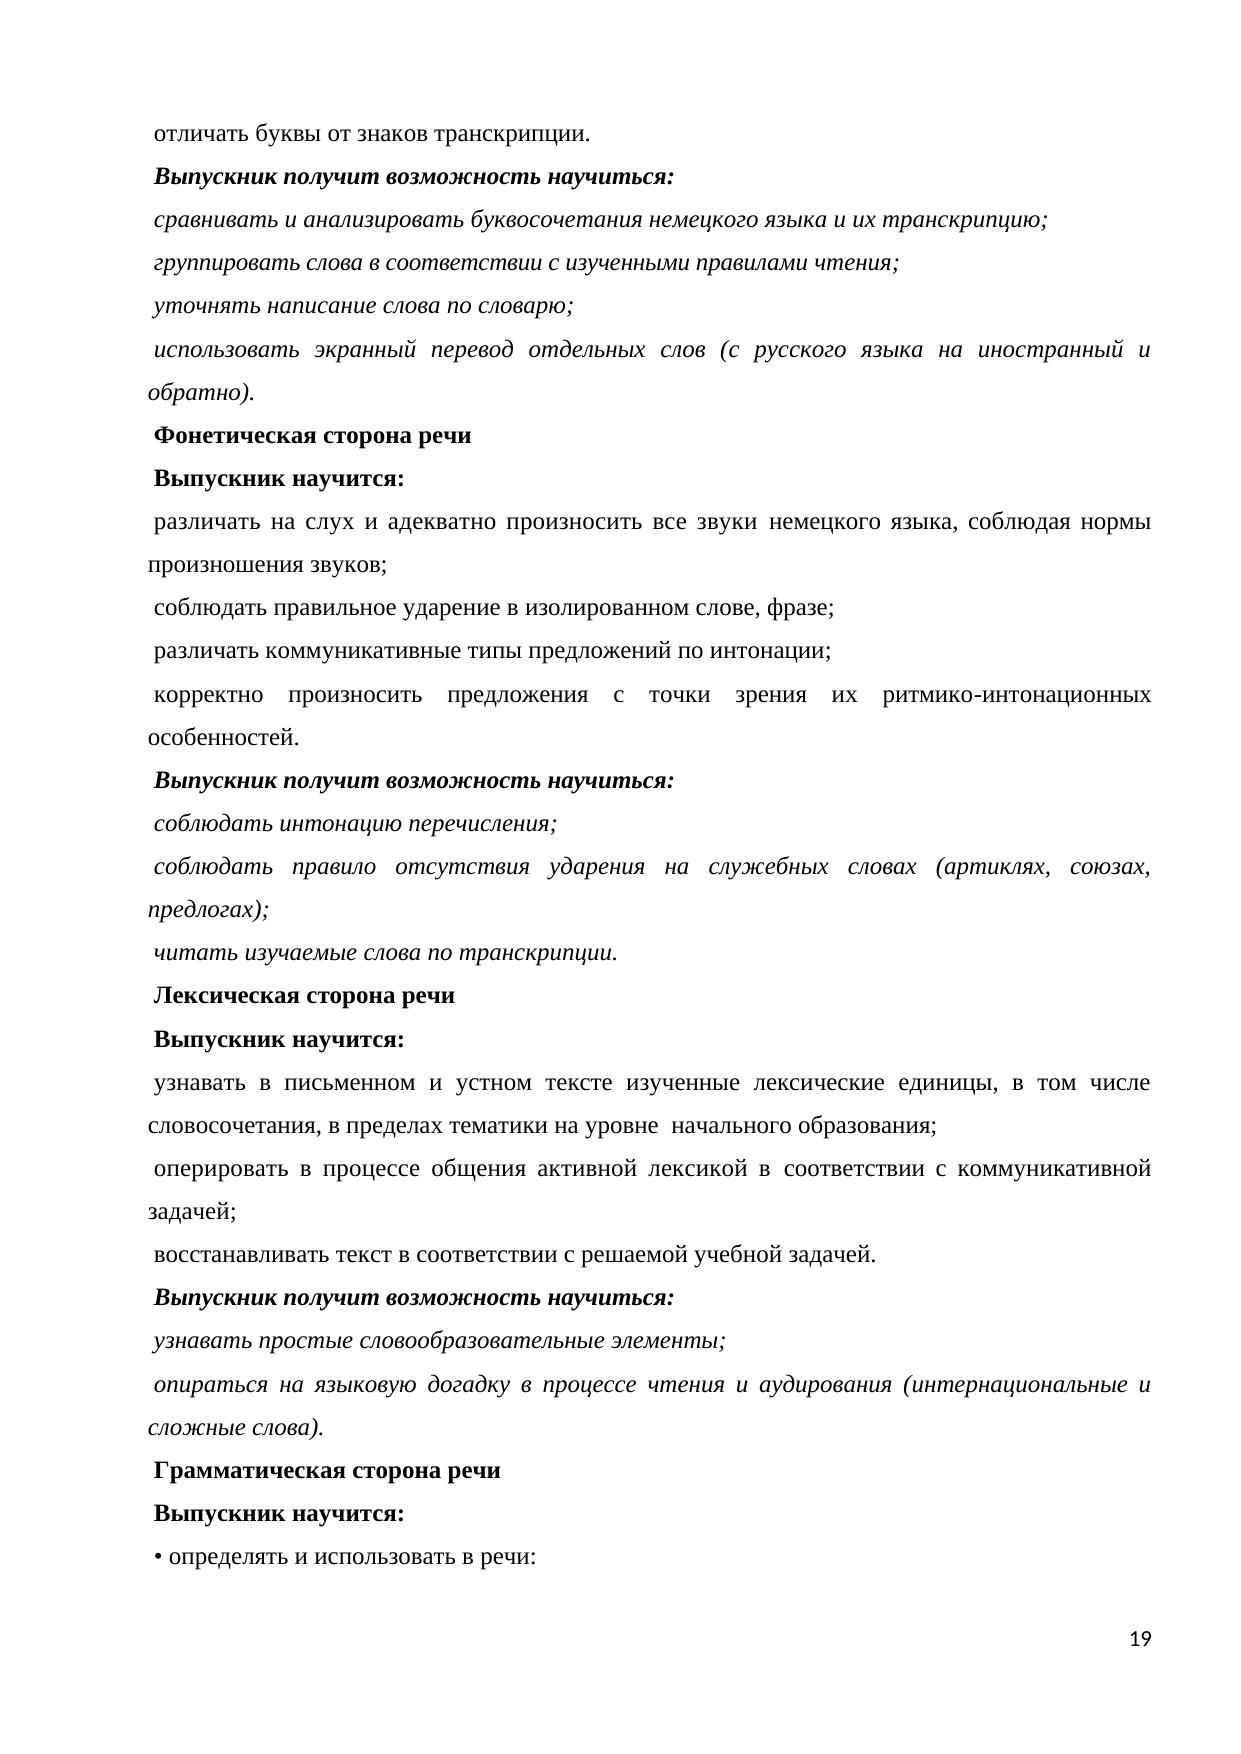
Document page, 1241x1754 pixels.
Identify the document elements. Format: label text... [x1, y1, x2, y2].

text различать коммуникативные типы предложений по интонации; [148, 636, 1152, 664]
text соблюдать правильное ударение в изолированном слове, фразе; [148, 592, 1152, 621]
text различать на слух и адекватно произносить все звуки немецкого языка, соблюдая нормы произношения звуков; [148, 506, 1152, 578]
text читать изучаемые слова по транскрипции. [148, 937, 1152, 966]
text Выпускник научится: [148, 1498, 1152, 1527]
text Выпускник получит возможность научиться: [148, 765, 1152, 794]
text использовать экранный перевод отдельных слов (с русского языка на иностранный и обратно). [148, 334, 1152, 406]
text Выпускник научится: [148, 463, 1152, 492]
text узнавать простые словообразовательные элементы; [148, 1326, 1152, 1354]
text • определять и использовать в речи: [148, 1541, 1152, 1570]
text Выпускник научится: [148, 1024, 1152, 1052]
text Грамматическая сторона речи [148, 1455, 1152, 1484]
text восстанавливать текст в соответствии с решаемой учебной задачей. [148, 1239, 1152, 1268]
text опираться на языковую догадку в процессе чтения и аудирования (интернациональные и сложные слова). [148, 1369, 1152, 1441]
text Лексическая сторона речи [148, 981, 1152, 1009]
text корректно произносить предложения с точки зрения их ритмико-интонационных особенностей. [148, 679, 1152, 751]
text Выпускник получит возможность научиться: [148, 161, 1152, 190]
text Выпускник получит возможность научиться: [148, 1282, 1152, 1311]
text Фонетическая сторона речи [148, 420, 1152, 449]
text уточнять написание слова по словарю; [148, 291, 1152, 319]
text отличать буквы от знаков транскрипции. [148, 118, 1152, 147]
text оперировать в процессе общения активной лексикой в соответствии с коммуникативной задачей; [148, 1153, 1152, 1225]
text группировать слова в соответствии с изученными правилами чтения; [148, 247, 1152, 276]
text сравнивать и анализировать буквосочетания немецкого языка и их транскрипцию; [148, 204, 1152, 233]
text узнавать в письменном и устном тексте изученные лексические единицы, в том числе словосочетания, в пределах тематики на уровне начального образования; [148, 1067, 1152, 1139]
text соблюдать правило отсутствия ударения на служебных словах (артиклях, союзах, предлогах); [148, 851, 1152, 923]
text соблюдать интонацию перечисления; [148, 808, 1152, 837]
